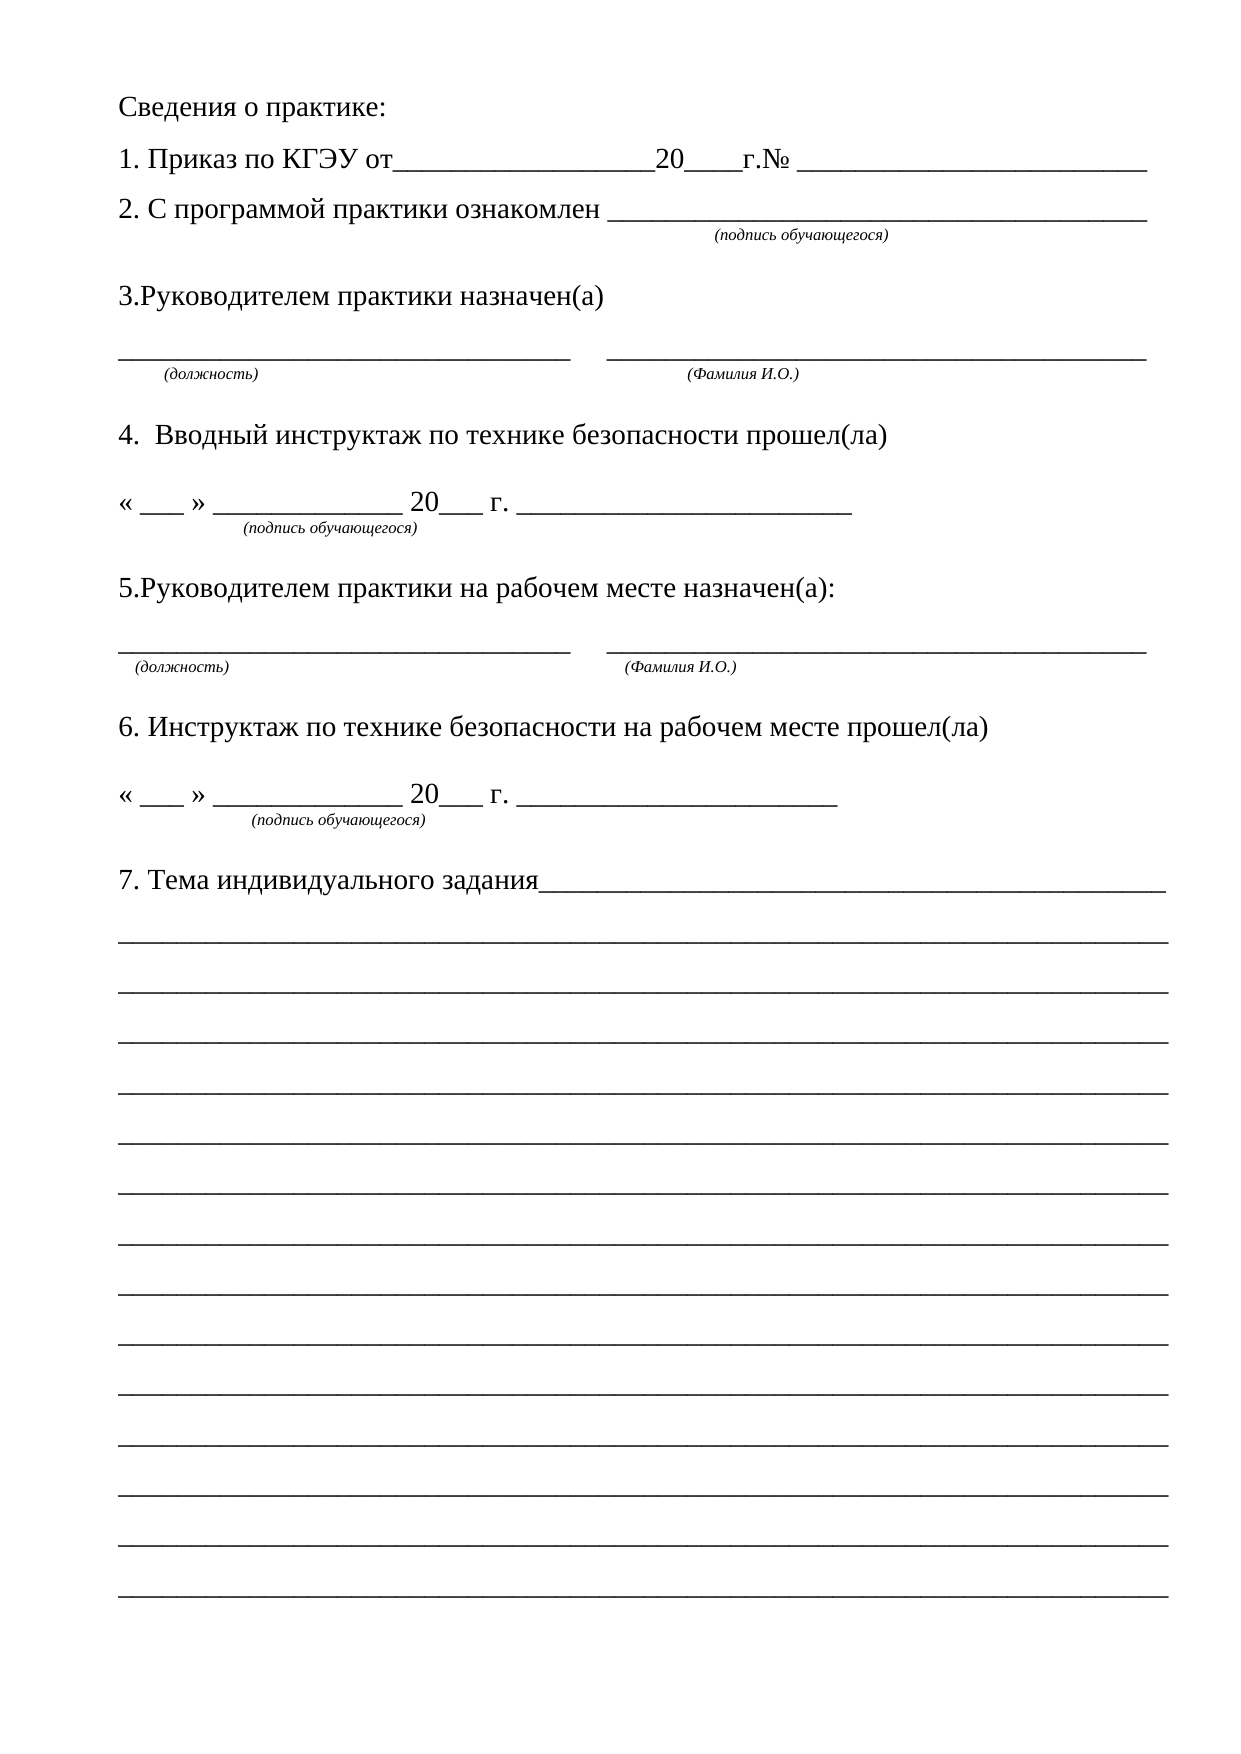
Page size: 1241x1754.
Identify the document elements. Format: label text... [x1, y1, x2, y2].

text 3.Руководителем практики назначен(а) [118, 278, 1181, 311]
text (подпись обучающегося) [118, 225, 1181, 244]
text ________________________________________________________________________ [118, 1315, 1181, 1349]
text ________________________________________________________________________ [118, 913, 1181, 946]
text 6. Инструктаж по технике безопасности на рабочем месте прошел(ла) [118, 709, 1181, 743]
text ________________________________________________________________________ [118, 963, 1181, 997]
text 7. Тема индивидуального задания___________________________________________ [118, 862, 1181, 896]
text 4. Вводный инструктаж по технике безопасности прошел(ла) [118, 417, 1181, 450]
text ________________________________________________________________________ [118, 1517, 1181, 1550]
text ________________________________________________________________________ [118, 1265, 1181, 1298]
text 1. Приказ по КГЭУ от__________________20____г.№ ________________________ [118, 141, 1181, 175]
text 2. С программой практики ознакомлен _____________________________________ [118, 192, 1181, 225]
text _______________________________ _____________________________________ [118, 331, 1181, 364]
text « ___ » _____________ 20___ г. ______________________ [118, 776, 1181, 810]
text (подпись обучающегося) [118, 810, 1181, 829]
text ________________________________________________________________________ [118, 1416, 1181, 1449]
text (должность) (Фамилия И.О.) [118, 656, 1181, 676]
text « ___ » _____________ 20___ г. _______________________ [118, 484, 1181, 517]
text Сведения о практике: [118, 89, 1181, 122]
text _______________________________ _____________________________________ [118, 623, 1181, 656]
text (должность) (Фамилия И.О.) [118, 364, 1181, 383]
text ________________________________________________________________________ [118, 1466, 1181, 1500]
text ________________________________________________________________________ [118, 1567, 1181, 1600]
text ________________________________________________________________________ [118, 1114, 1181, 1148]
text 5.Руководителем практики на рабочем месте назначен(а): [118, 570, 1181, 604]
text (подпись обучающегося) [118, 517, 1181, 537]
text ________________________________________________________________________ [118, 1215, 1181, 1248]
text ________________________________________________________________________ [118, 1164, 1181, 1198]
text ________________________________________________________________________ [118, 1366, 1181, 1399]
text ________________________________________________________________________ [118, 1064, 1181, 1097]
text ________________________________________________________________________ [118, 1013, 1181, 1047]
